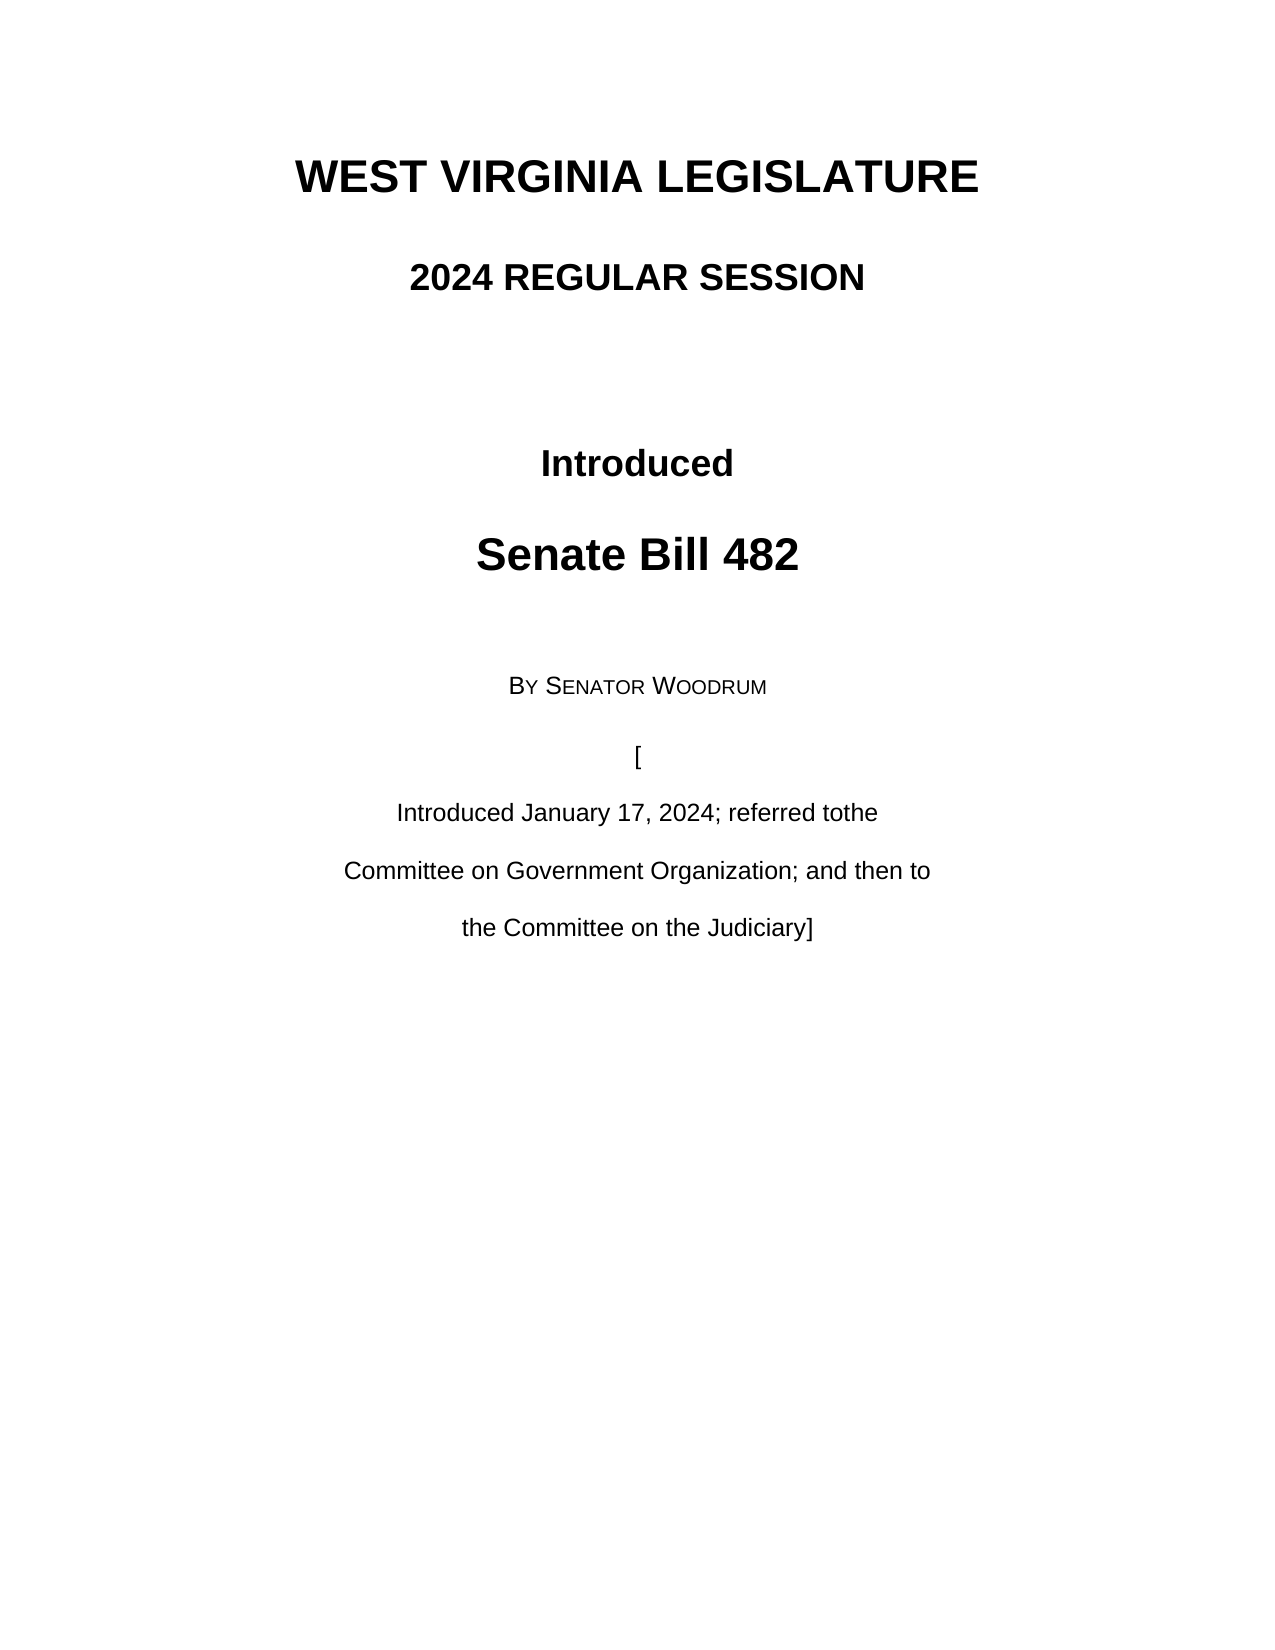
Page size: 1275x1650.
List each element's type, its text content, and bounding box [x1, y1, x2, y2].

title WEST virginia legislature [150, 150, 1125, 203]
text Bill [150, 528, 1125, 581]
title 2024 regular session [150, 255, 1125, 298]
text [] [337, 741, 937, 942]
